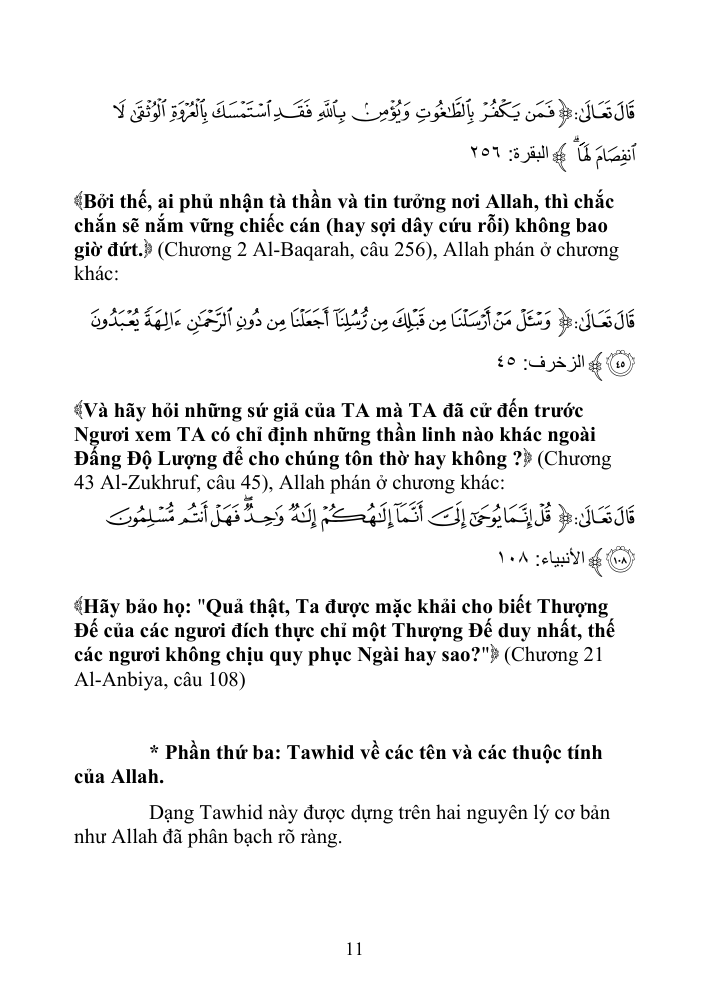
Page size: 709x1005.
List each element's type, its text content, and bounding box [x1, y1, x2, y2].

text Bởi thế, ai phủ nhận tà thần và tin tưởng nơi Allah, thì chắc chắn sẽ nắm vững chiếc cán (hay sợi dây cứu rỗi) không bao giờ đứt. (Chương 2 Al-Baqarah, câu 256), Allah phán ở chương khác: [74, 189, 635, 285]
text Hãy bảo họ: "Quả thật, Ta được mặc khải cho biết Thượng Đế của các ngươi đích thực chỉ một Thượng Đế duy nhất, thế các ngươi không chịu quy phục Ngài hay sao?" (Chương 21 Al-Anbiya, câu 108) [74, 594, 635, 691]
text ﭧ ﭨ ﮋ ﮖ ﮗ ﮘ ﮙ ﮚ ﮛ ﮜ ﮝﮞ ﮟ ﮠ ﮡ ﮢ ﮊ الأنبياء: ١٠٨ [74, 494, 635, 582]
text Dạng Tawhid này được dựng trên hai nguyên lý cơ bản như Allah đã phân bạch rõ ràng. [74, 800, 635, 848]
text * Phần thứ ba: Tawhid về các tên và các thuộc tính của Allah. [74, 739, 635, 788]
text Và hãy hỏi những sứ giả của TA mà TA đã cử đến trước Ngươi xem TA có chỉ định những thần linh nào khác ngoài Đấng Độ Lượng để cho chúng tôn thờ hay không ? (Chương 43 Al-Zukhruf, câu 45), Allah phán ở chương khác: [74, 398, 635, 494]
text ﭧ ﭨ ﮋ ﰊ ﰋ ﰌ ﰍ ﰎ ﰏ ﰐ ﰑ ﰒ ﰓ ﰔ ﰕﰖ ﮊ البقرة: ٢٥٦ [74, 89, 635, 176]
text ﭧ ﭨ ﮋ ﯞ ﯟ ﯠ ﯡ ﯢ ﯣ ﯤ ﯥ ﯦ ﯧ ﯨ ﯩ ﯪ ﯫ ﮊ الزخرف: ٤٥ [74, 298, 635, 385]
